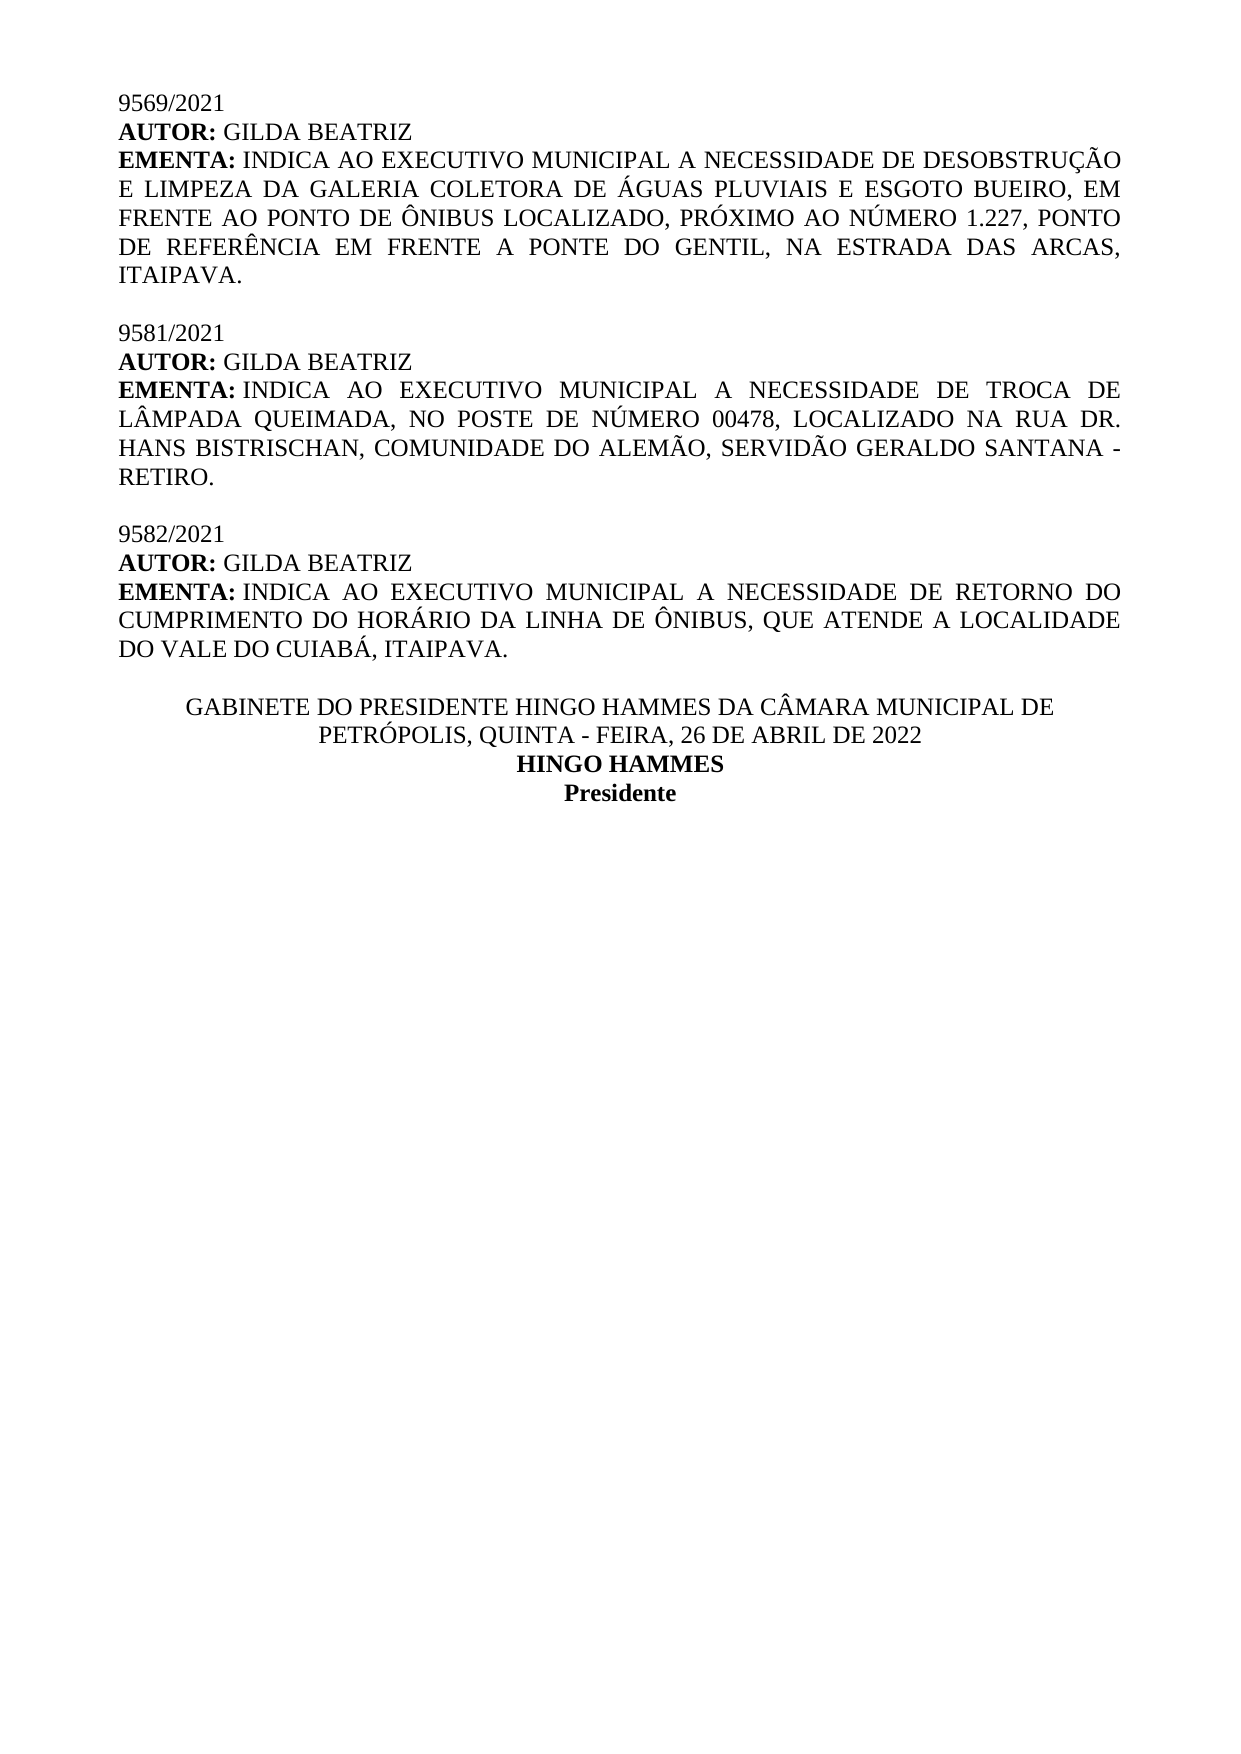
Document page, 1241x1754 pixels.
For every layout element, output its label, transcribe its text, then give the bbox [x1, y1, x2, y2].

text EMENTA: INDICA AO EXECUTIVO MUNICIPAL A NECESSIDADE DE DESOBSTRUÇÃO E LIMPEZA DA GALERIA COLETORA DE ÁGUAS PLUVIAIS E ESGOTO BUEIRO, EM FRENTE AO PONTO DE ÔNIBUS LOCALIZADO, PRÓXIMO AO NÚMERO 1.227, PONTO DE REFERÊNCIA EM FRENTE A PONTE DO GENTIL, NA ESTRADA DAS ARCAS, ITAIPAVA. [118, 145, 1122, 289]
text EMENTA: INDICA AO EXECUTIVO MUNICIPAL A NECESSIDADE DE RETORNO DO CUMPRIMENTO DO HORÁRIO DA LINHA DE ÔNIBUS, QUE ATENDE A LOCALIDADE DO VALE DO CUIABÁ, ITAIPAVA. [118, 577, 1122, 663]
text HINGO HAMMES Presidente [118, 749, 1122, 807]
text 9581/2021 AUTOR: GILDA BEATRIZ [118, 318, 1122, 375]
text GABINETE DO PRESIDENTE HINGO HAMMES DA CÂMARA MUNICIPAL DE PETRÓPOLIS, QUINTA - FEIRA, 26 DE ABRIL DE 2022 [118, 692, 1122, 749]
text 9582/2021 AUTOR: GILDA BEATRIZ [118, 519, 1122, 577]
text EMENTA: INDICA AO EXECUTIVO MUNICIPAL A NECESSIDADE DE TROCA DE LÂMPADA QUEIMADA, NO POSTE DE NÚMERO 00478, LOCALIZADO NA RUA DR. HANS BISTRISCHAN, COMUNIDADE DO ALEMÃO, SERVIDÃO GERALDO SANTANA - RETIRO. [118, 375, 1122, 490]
text 9569/2021 AUTOR: GILDA BEATRIZ [118, 88, 1122, 145]
